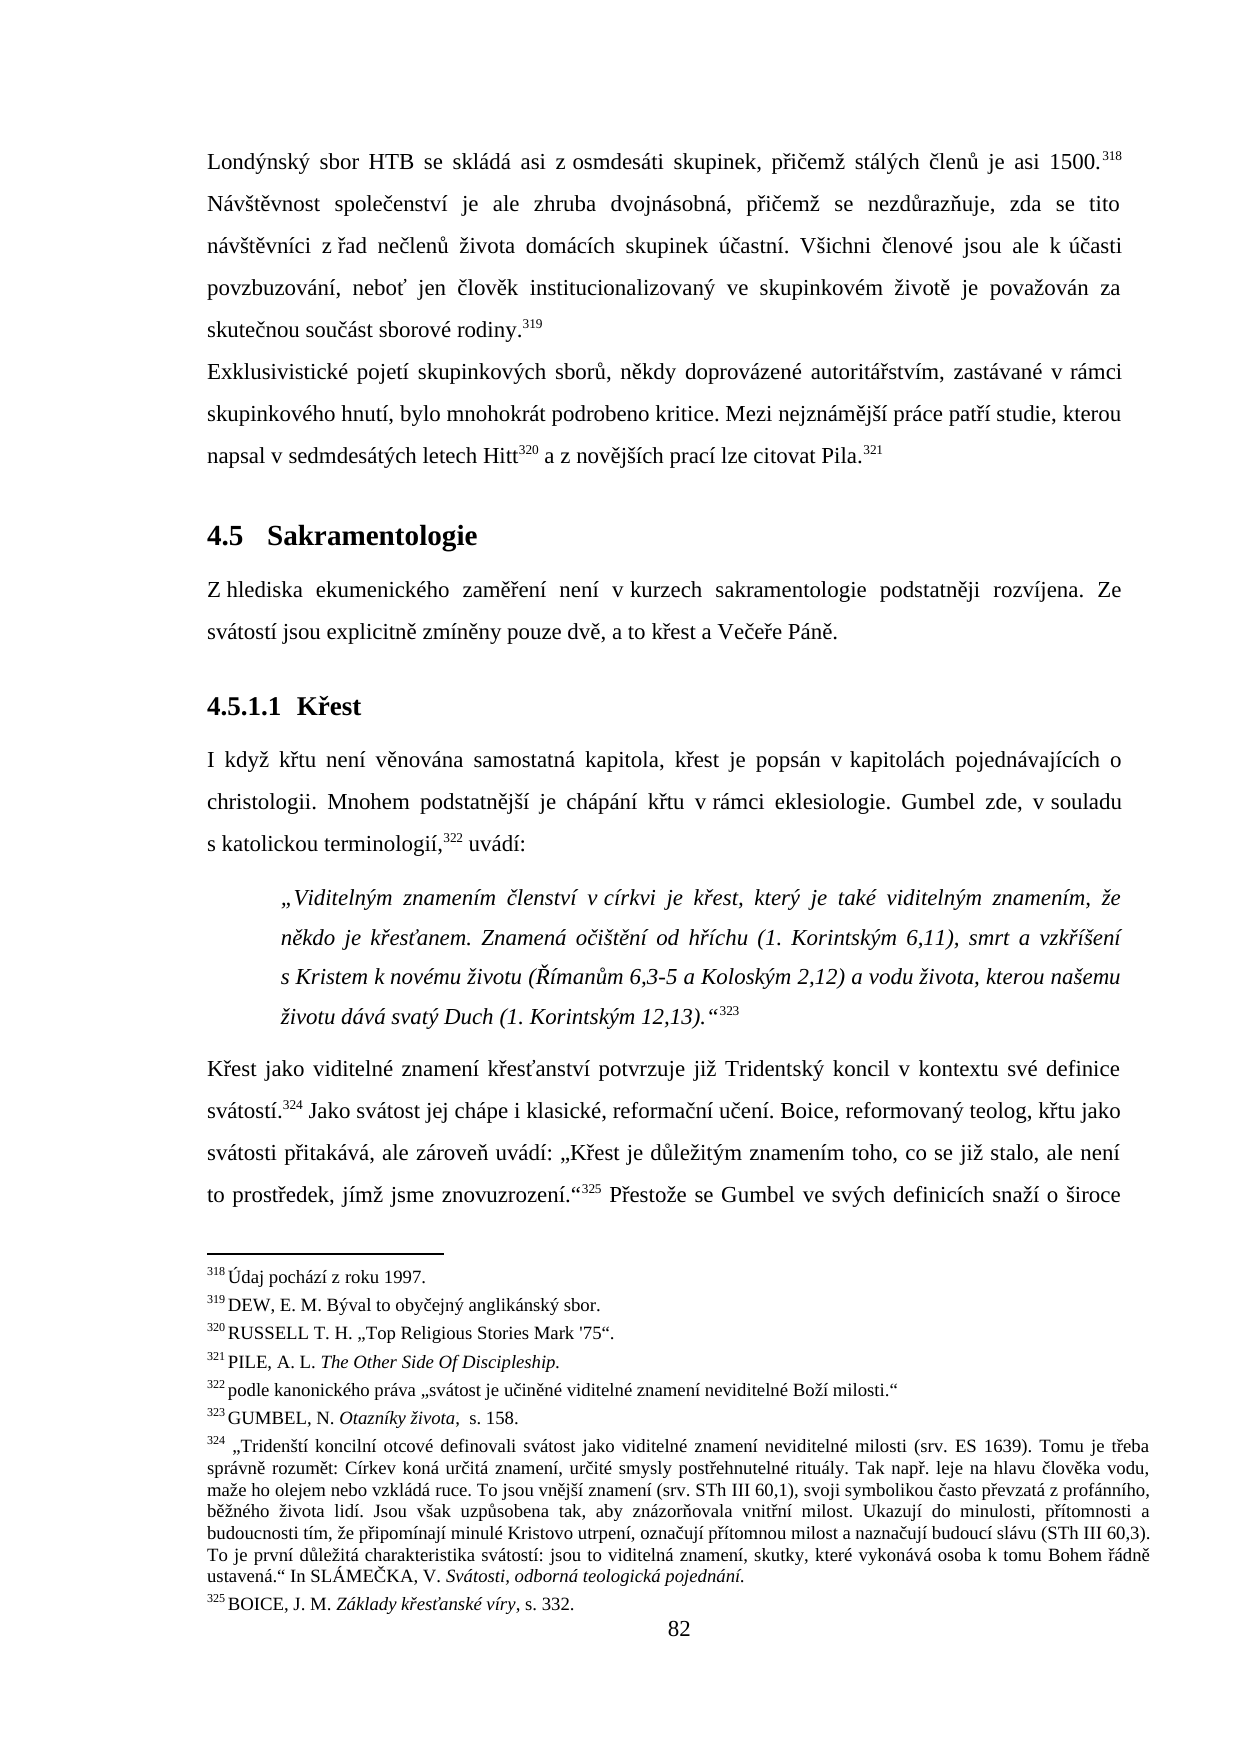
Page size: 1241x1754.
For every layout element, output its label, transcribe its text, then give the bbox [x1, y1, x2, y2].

text Londýnský sbor HTB se skládá asi z osmdesáti skupinek, přičemž stálých členů je asi 1500. Návštěvnost společenství je ale zhruba dvojnásobná, přičemž se nezdůrazňuje, zda se tito návštěvníci z řad nečlenů života domácích skupinek účastní. Všichni členové jsou ale k účasti povzbuzování, neboť jen člověk institucionalizovaný ve skupinkovém životě je považován za skutečnou součást sborové rodiny. [207, 148, 1122, 342]
text Exklusivistické pojetí skupinkových sborů, někdy doprovázené autoritářstvím, zastávané v rámci skupinkového hnutí, bylo mnohokrát podrobeno kritice. Mezi nejznámější práce patří studie, kterou napsal v sedmdesátých letech Hitt a z novějších prací lze citovat Pila. [207, 358, 1122, 469]
text Z hlediska ekumenického zaměření není v kurzech sakramentologie podstatněji rozvíjena. Ze svátostí jsou explicitně zmíněny pouze dvě, a to křest a Večeře Páně. [207, 576, 1122, 645]
text Křest jako viditelné znamení křesťanství potvrzuje již Tridentský koncil v kontextu své definice svátostí. Jako svátost jej chápe i klasické, reformační učení. Boice, reformovaný teolog, křtu jako svátosti přitakává, ale zároveň uvádí: „Křest je důležitým znamením toho, co se již stalo, ale není to prostředek, jímž jsme znovuzrození.“ Přestože se Gumbel ve svých definicích snaží o široce mezikonfesiní pojetí, mezi baptisty, reformovanými evangelikály a letničními by zřejmě nedošel souladu v tom, že křest je „vodou života“, případně očištěním od hříchu v souvislosti s jím citovanými verši. [207, 1055, 1122, 1207]
text I když křtu není věnována samostatná kapitola, křest je popsán v kapitolách pojednávajících o christologii. Mnohem podstatnější je chápání křtu v rámci eklesiologie. Gumbel zde, v souladu s katolickou terminologií, uvádí: [207, 746, 1122, 856]
subtitle Sakramentologie [207, 518, 1152, 551]
text „Viditelným znamením členství v církvi je křest, který je také viditelným znamením, že někdo je křesťanem. Znamená očištění od hříchu (1. Korintským 6,11), smrt a vzkříšení s Kristem k novému životu (Římanům 6,3-5 a Koloským 2,12) a vodu života, kterou našemu životu dává svatý Duch (1. Korintským 12,13).“ [281, 884, 1122, 1029]
subtitle Křest [207, 689, 1152, 721]
